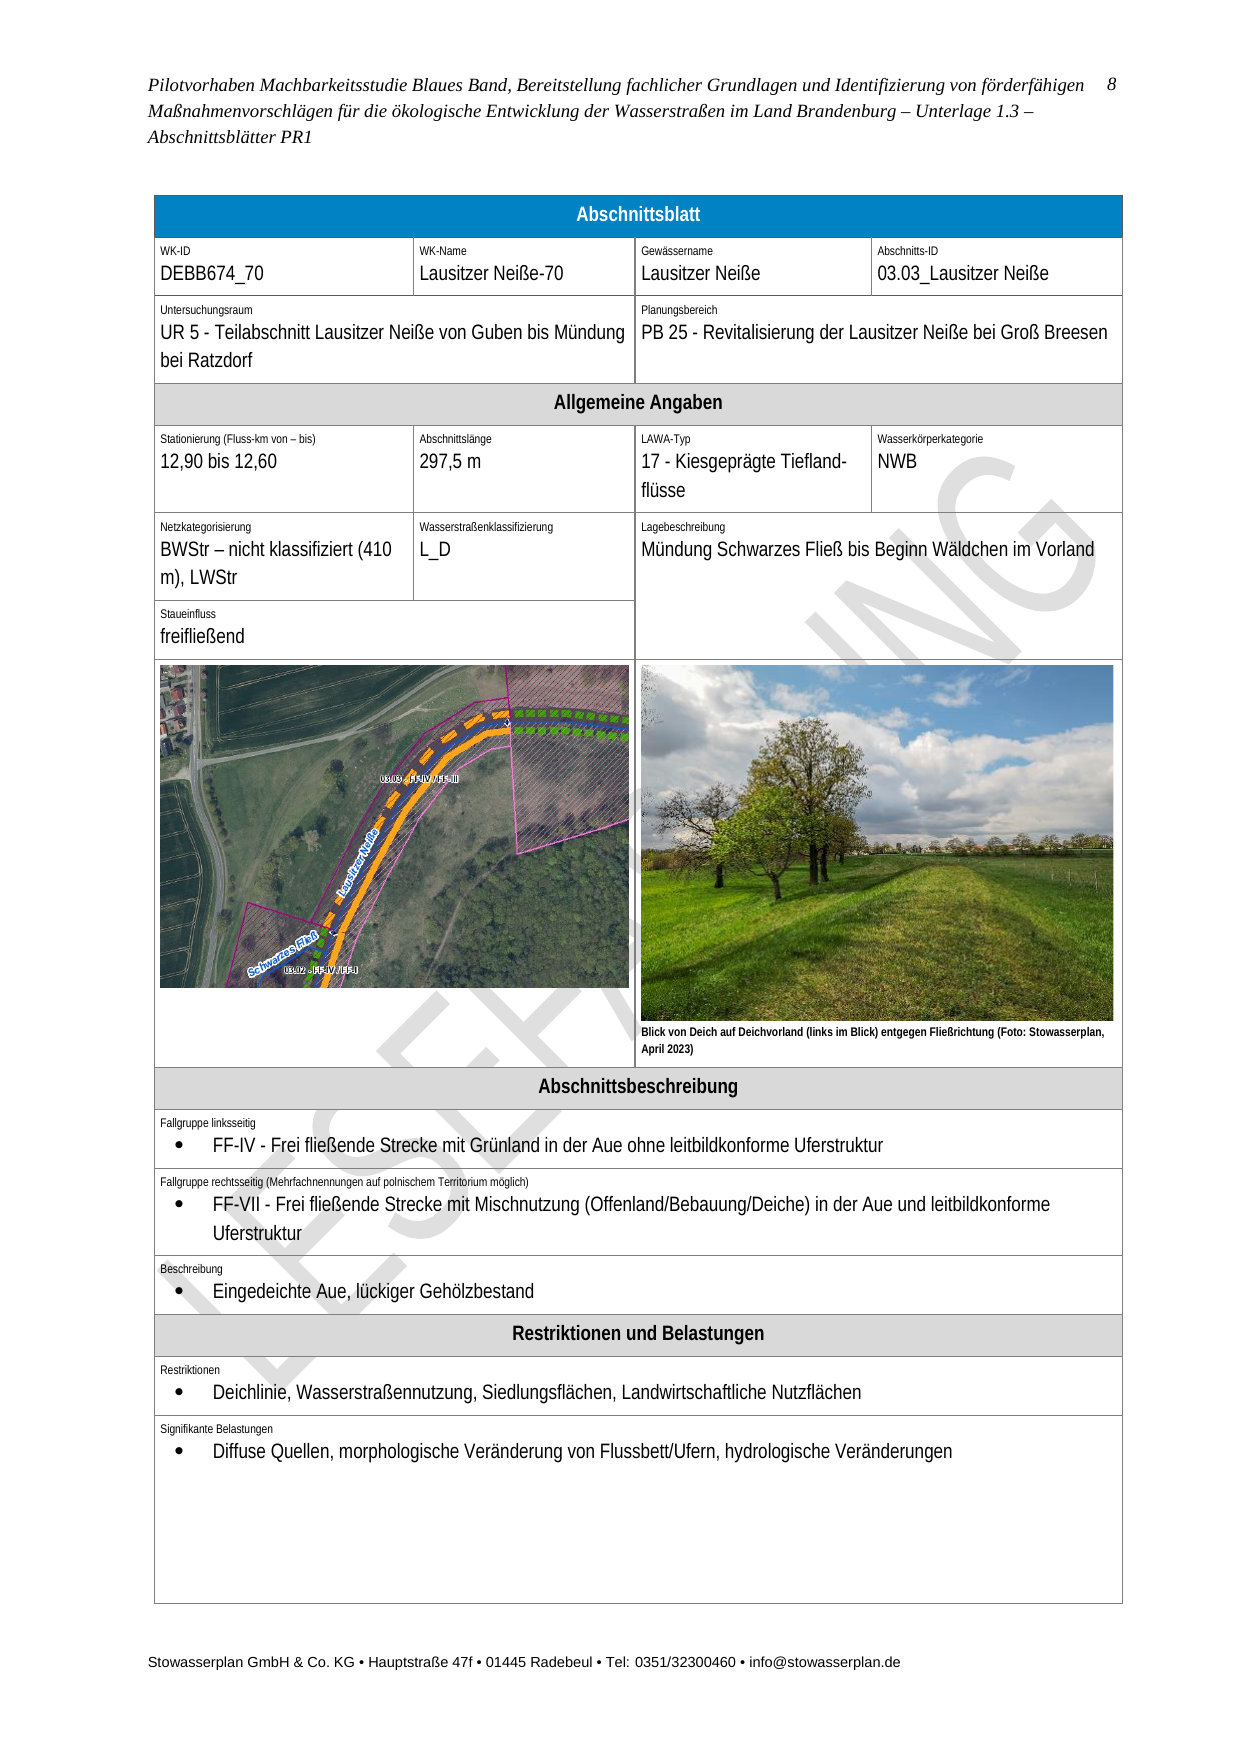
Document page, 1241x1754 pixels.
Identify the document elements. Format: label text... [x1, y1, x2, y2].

table_cell Gewässername Lausitzer Neiße [636, 238, 871, 295]
table_cell Beschreibung Eingedeichte Aue, lückiger Gehölzbestand [155, 1256, 1122, 1314]
table_cell WK-Name Lausitzer Neiße-70 [414, 238, 634, 295]
table_cell Signifikante Belastungen Diffuse Quellen, morphologische Veränderung von Flussbett/Ufern, hydrologische Veränderungen [155, 1416, 1122, 1603]
table_cell Allgemeine Angaben [155, 384, 1122, 425]
table_cell Wasserstraßenklassifizierung L_D [414, 513, 634, 600]
picture [160, 665, 629, 988]
table_cell Lagebeschreibung Mündung Schwarzes Fließ bis Beginn Wäldchen im Vorland [636, 513, 1122, 659]
table_cell Netzkategorisierung BWStr – nicht klassifiziert (410 m), LWStr [155, 513, 413, 600]
table_cell Stationierung (Fluss-km von – bis) 12,90 bis 12,60 [155, 426, 413, 512]
picture [641, 665, 1114, 1021]
table_cell Staueinfluss freifließend [155, 601, 634, 659]
table_cell Blick von Deich auf Deichvorland (links im Blick) entgegen Fließrichtung (Foto: Stowasserplan, April 2023) [636, 660, 1122, 1067]
table_cell LAWA-Typ 17 - Kiesgeprägte Tiefland-flüsse [636, 426, 871, 512]
table_cell WK-ID DEBB674_70 [155, 238, 413, 295]
table_cell Abschnittslänge 297,5 m [414, 426, 634, 512]
table_cell Wasserkörperkategorie NWB [872, 426, 1122, 512]
table_cell Fallgruppe rechtsseitig (Mehrfachnennungen auf polnischem Territorium möglich) FF-VII - Frei fließende Strecke mit Mischnutzung (Offenland/Bebauung/Deiche) in der Aue und leitbildkonforme Uferstruktur [155, 1169, 1122, 1255]
table_cell [155, 660, 634, 1067]
table_cell Fallgruppe linksseitig FF-IV - Frei fließende Strecke mit Grünland in der Aue ohne leitbildkonforme Uferstruktur [155, 1110, 1122, 1168]
table_header Abschnittsblatt [155, 196, 1122, 237]
table_cell Untersuchungsraum UR 5 - Teilabschnitt Lausitzer Neiße von Guben bis Mündung bei Ratzdorf [155, 296, 634, 383]
table_cell Planungsbereich PB 25 - Revitalisierung der Lausitzer Neiße bei Groß Breesen [636, 296, 1122, 383]
table_cell Abschnittsbeschreibung [155, 1068, 1122, 1109]
table_cell Restriktionen und Belastungen [155, 1315, 1122, 1356]
table_cell Restriktionen Deichlinie, Wasserstraßennutzung, Siedlungsflächen, Landwirtschaftliche Nutzflächen [155, 1357, 1122, 1415]
table_cell Abschnitts-ID 03.03_Lausitzer Neiße [872, 238, 1122, 295]
